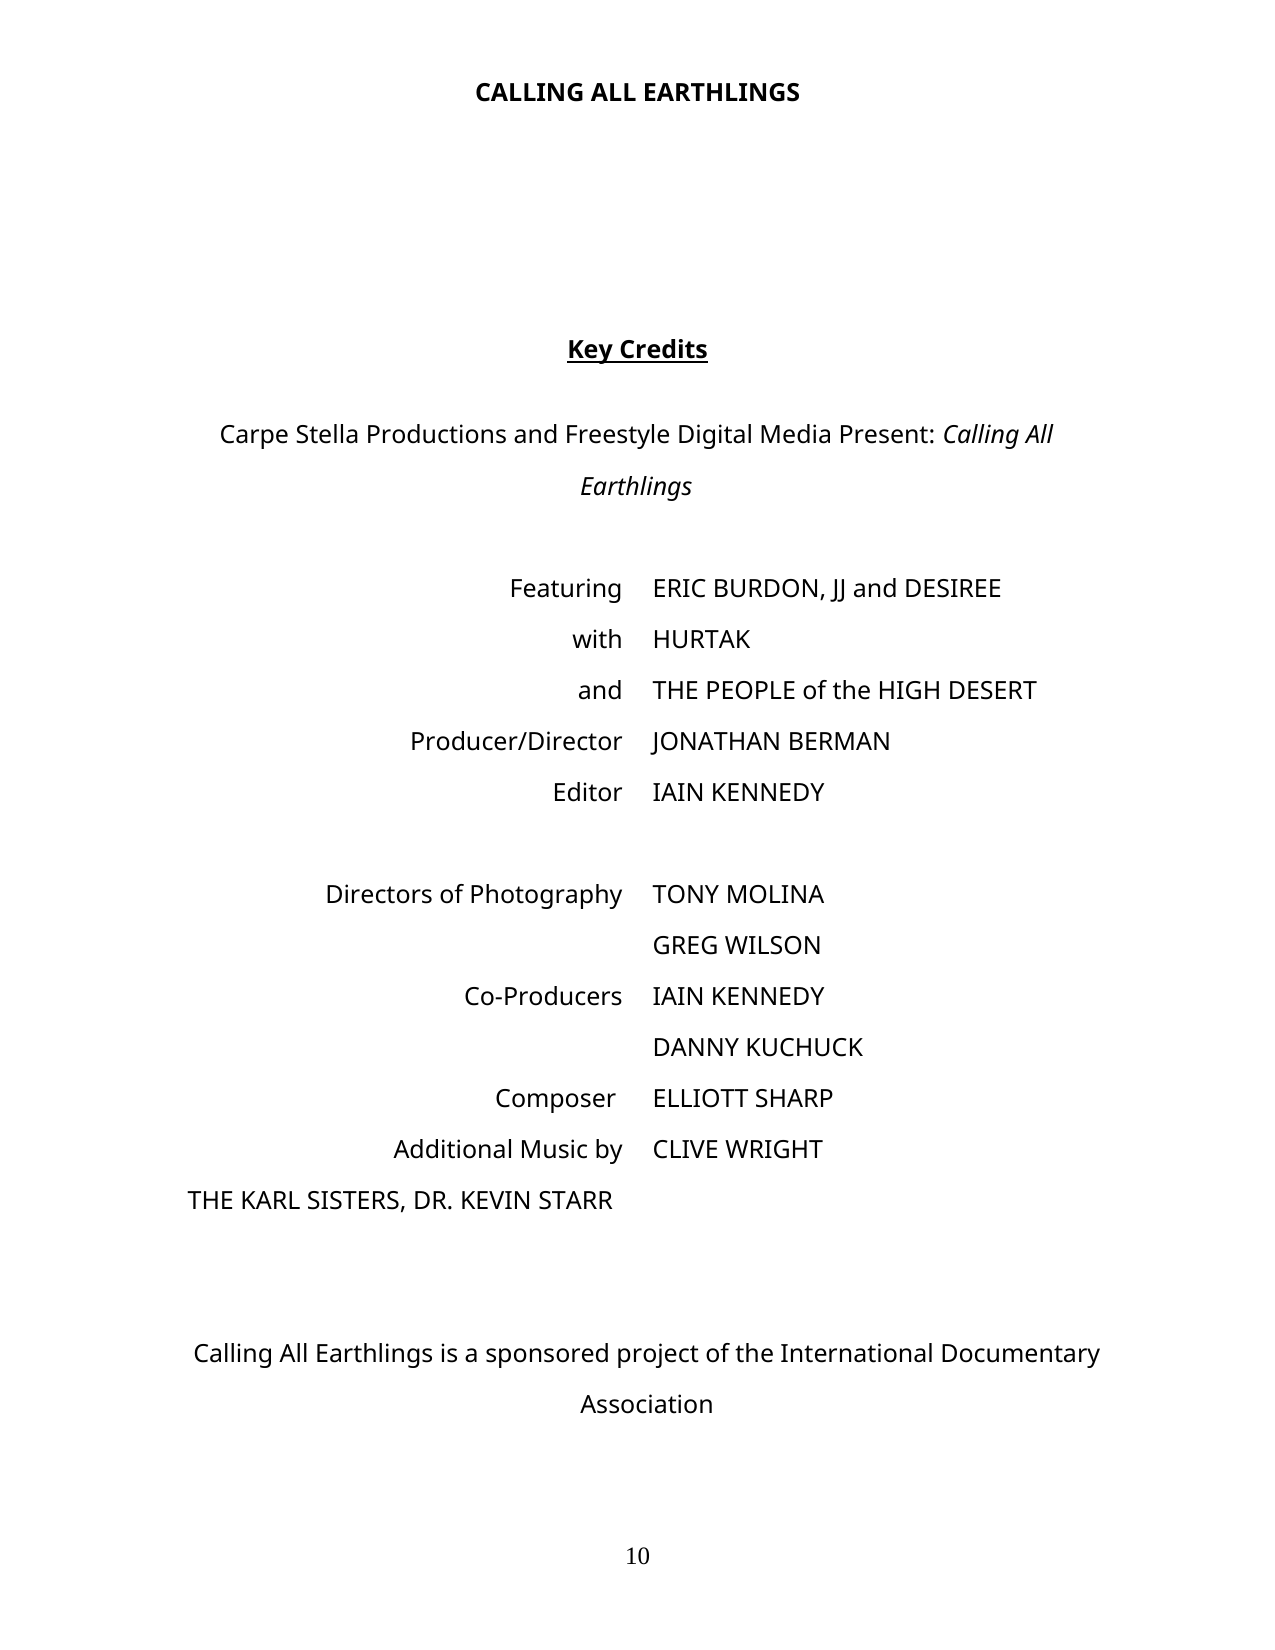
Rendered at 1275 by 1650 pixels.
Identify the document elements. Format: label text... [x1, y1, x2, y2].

text Composer Additional Music by [187, 1081, 622, 1166]
text with [187, 621, 622, 655]
text IAIN KENNEDY [652, 978, 1087, 1013]
text ELLIOTT SHARP [652, 1081, 1087, 1115]
text Co-Producers [187, 978, 622, 1013]
text THE PEOPLE of the HIGH DESERT [652, 672, 1087, 706]
text DANNY KUCHUCK [652, 1029, 1087, 1064]
text Carpe Stella Productions and Freestyle Digital Media Present: Calling All Earthlings [187, 417, 1087, 502]
text JONATHAN BERMAN [652, 723, 1087, 757]
text GREG WILSON [652, 927, 1087, 962]
text Directors of Photography [187, 876, 622, 911]
text Editor [187, 774, 622, 808]
text Producer/Director [187, 723, 622, 757]
text and [187, 672, 622, 706]
text Calling All Earthlings is a sponsored project of the International Documentary Association [187, 1336, 1106, 1421]
text THE KARL SISTERS, DR. KEVIN STARR [187, 1183, 622, 1217]
text IAIN KENNEDY [652, 774, 1087, 808]
text ERIC BURDON, JJ and DESIREE HURTAK [652, 570, 1087, 655]
text TONY MOLINA [652, 876, 1087, 911]
text CLIVE WRIGHT [652, 1132, 1087, 1166]
text Key Credits [187, 332, 1087, 366]
text Featuring [187, 570, 622, 604]
